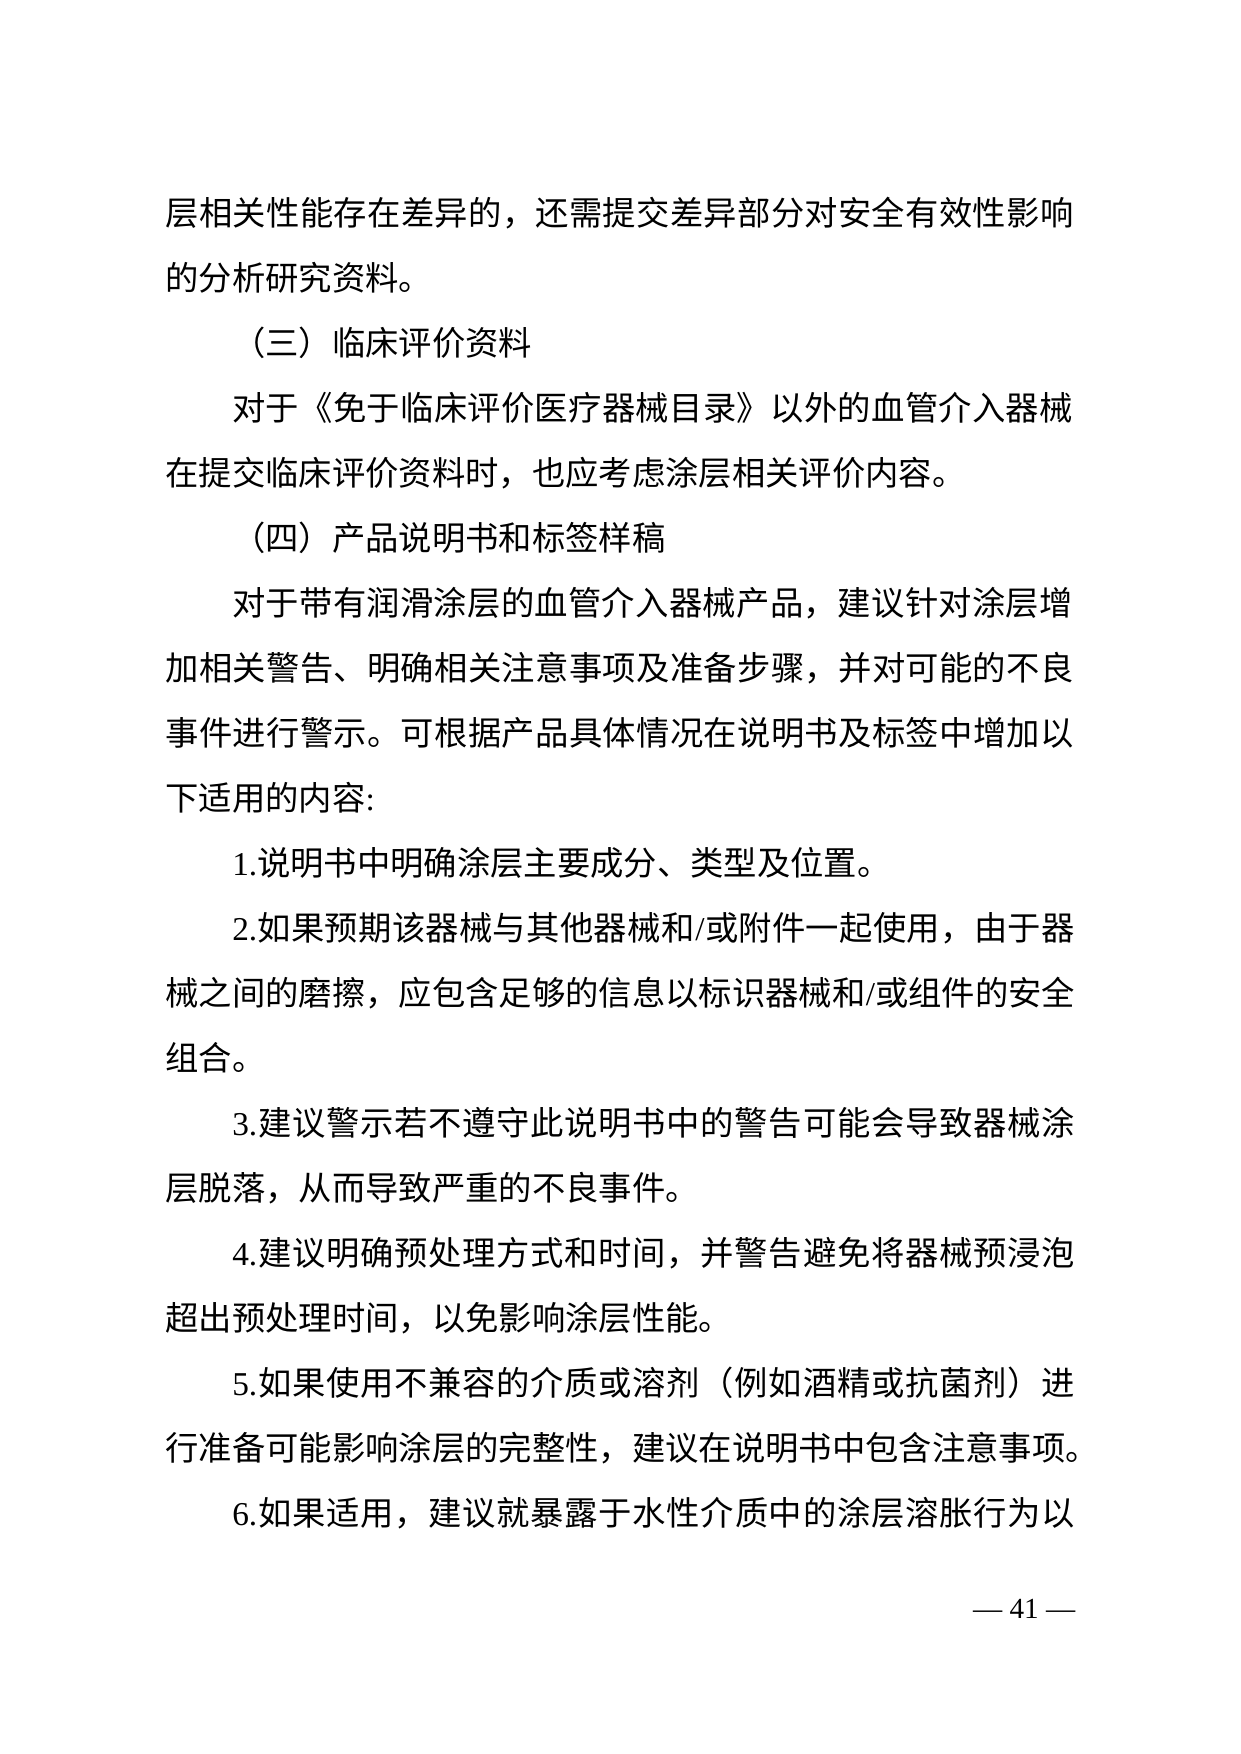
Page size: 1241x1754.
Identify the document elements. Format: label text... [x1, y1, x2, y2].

text （三）临床评价资料 [165, 308, 1075, 373]
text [165, 1478, 1075, 1543]
text 4.建议明确预处理方式和时间，并警告避免将器械预浸泡超出预处理时间，以免影响涂层性能。 [165, 1218, 1075, 1348]
text 对于《免于临床评价医疗器械目录》以外的血管介入器械，在提交临床评价资料时，也应考虑涂层相关评价内容。 [165, 373, 1075, 503]
text 3.建议警示若不遵守此说明书中的警告可能会导致器械涂层脱落，从而导致严重的不良事件。 [165, 1088, 1075, 1218]
text （四）产品说明书和标签样稿 [165, 503, 1075, 568]
text 对于带有润滑涂层的血管介入器械产品，建议针对涂层增加相关警告、明确相关注意事项及准备步骤，并对可能的不良事件进行警示。可根据产品具体情况在说明书及标签中增加以下适用的内容: [165, 568, 1075, 828]
text 1.说明书中明确涂层主要成分、类型及位置。 [165, 828, 1075, 893]
text 5.如果使用不兼容的介质或溶剂（例如酒精或抗菌剂）进行准备可能影响涂层的完整性，建议在说明书中包含注意事项。 [165, 1348, 1075, 1478]
text 2.如果预期该器械与其他器械和/或附件一起使用，由于器械之间的磨擦，应包含足够的信息以标识器械和/或组件的安全组合。 [165, 893, 1075, 1088]
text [165, 178, 1075, 308]
